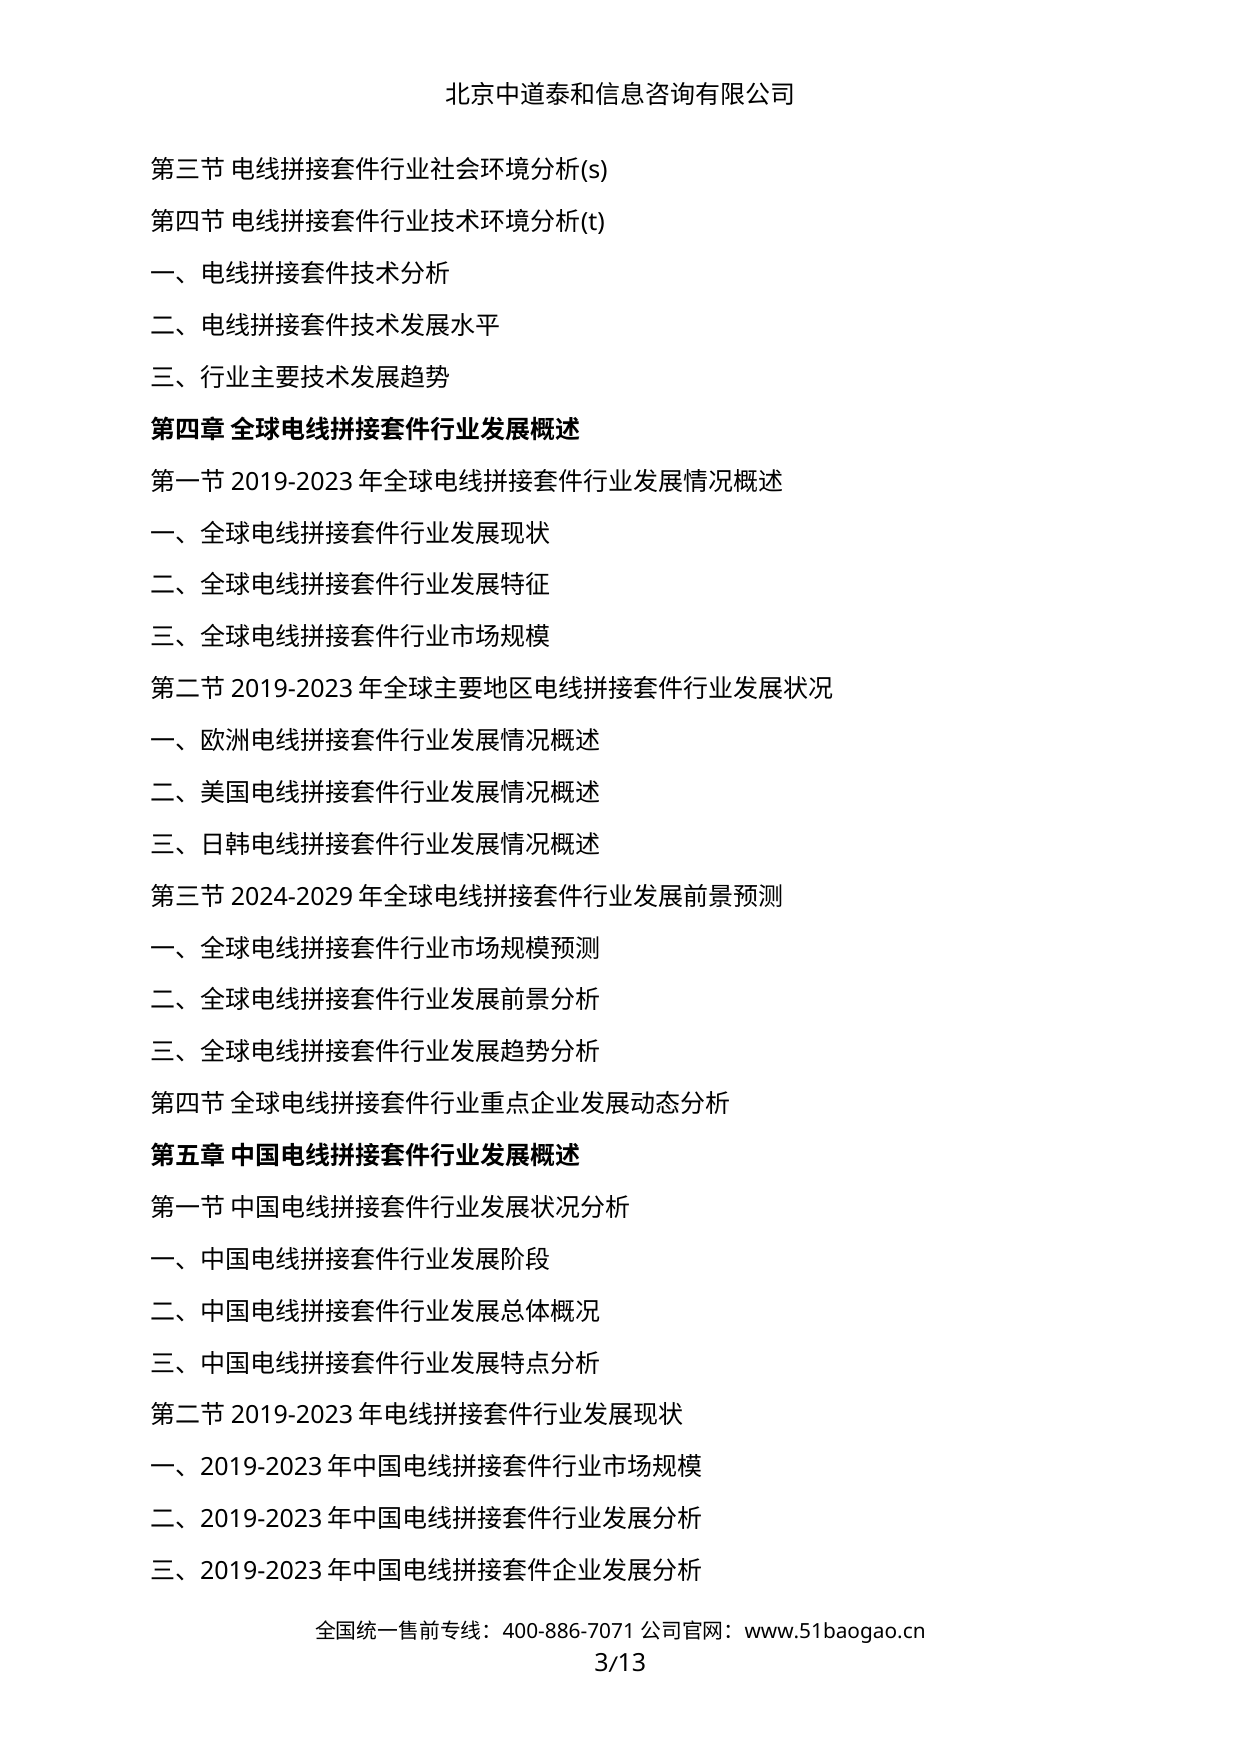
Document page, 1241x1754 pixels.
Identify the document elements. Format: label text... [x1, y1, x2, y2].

text 第四章 全球电线拼接套件行业发展概述 [150, 409, 1090, 446]
text 二、2019-2023年中国电线拼接套件行业发展分析 [150, 1499, 1090, 1535]
text 第四节 全球电线拼接套件行业重点企业发展动态分析 [150, 1084, 1090, 1120]
text 二、全球电线拼接套件行业发展前景分析 [150, 980, 1090, 1016]
text 三、2019-2023年中国电线拼接套件企业发展分析 [150, 1551, 1090, 1587]
text 一、2019-2023年中国电线拼接套件行业市场规模 [150, 1447, 1090, 1483]
text 一、欧洲电线拼接套件行业发展情况概述 [150, 721, 1090, 757]
text 第二节 2019-2023年电线拼接套件行业发展现状 [150, 1395, 1090, 1431]
text 三、行业主要技术发展趋势 [150, 357, 1090, 394]
text 三、中国电线拼接套件行业发展特点分析 [150, 1343, 1090, 1379]
text 第三节 电线拼接套件行业社会环境分析(s) [150, 150, 1090, 186]
text 三、日韩电线拼接套件行业发展情况概述 [150, 824, 1090, 861]
text 二、美国电线拼接套件行业发展情况概述 [150, 772, 1090, 809]
text 二、全球电线拼接套件行业发展特征 [150, 565, 1090, 601]
text 一、全球电线拼接套件行业发展现状 [150, 513, 1090, 549]
text 一、电线拼接套件技术分析 [150, 254, 1090, 290]
text 第四节 电线拼接套件行业技术环境分析(t) [150, 202, 1090, 238]
text 第三节 2024-2029年全球电线拼接套件行业发展前景预测 [150, 876, 1090, 912]
text 二、电线拼接套件技术发展水平 [150, 306, 1090, 342]
text 一、中国电线拼接套件行业发展阶段 [150, 1239, 1090, 1276]
text 第一节 2019-2023年全球电线拼接套件行业发展情况概述 [150, 461, 1090, 497]
text 二、中国电线拼接套件行业发展总体概况 [150, 1291, 1090, 1327]
text 第二节 2019-2023年全球主要地区电线拼接套件行业发展状况 [150, 669, 1090, 705]
text 第五章 中国电线拼接套件行业发展概述 [150, 1136, 1090, 1172]
text 第一节 中国电线拼接套件行业发展状况分析 [150, 1187, 1090, 1224]
text 三、全球电线拼接套件行业市场规模 [150, 617, 1090, 653]
text 一、全球电线拼接套件行业市场规模预测 [150, 928, 1090, 964]
text 三、全球电线拼接套件行业发展趋势分析 [150, 1032, 1090, 1068]
